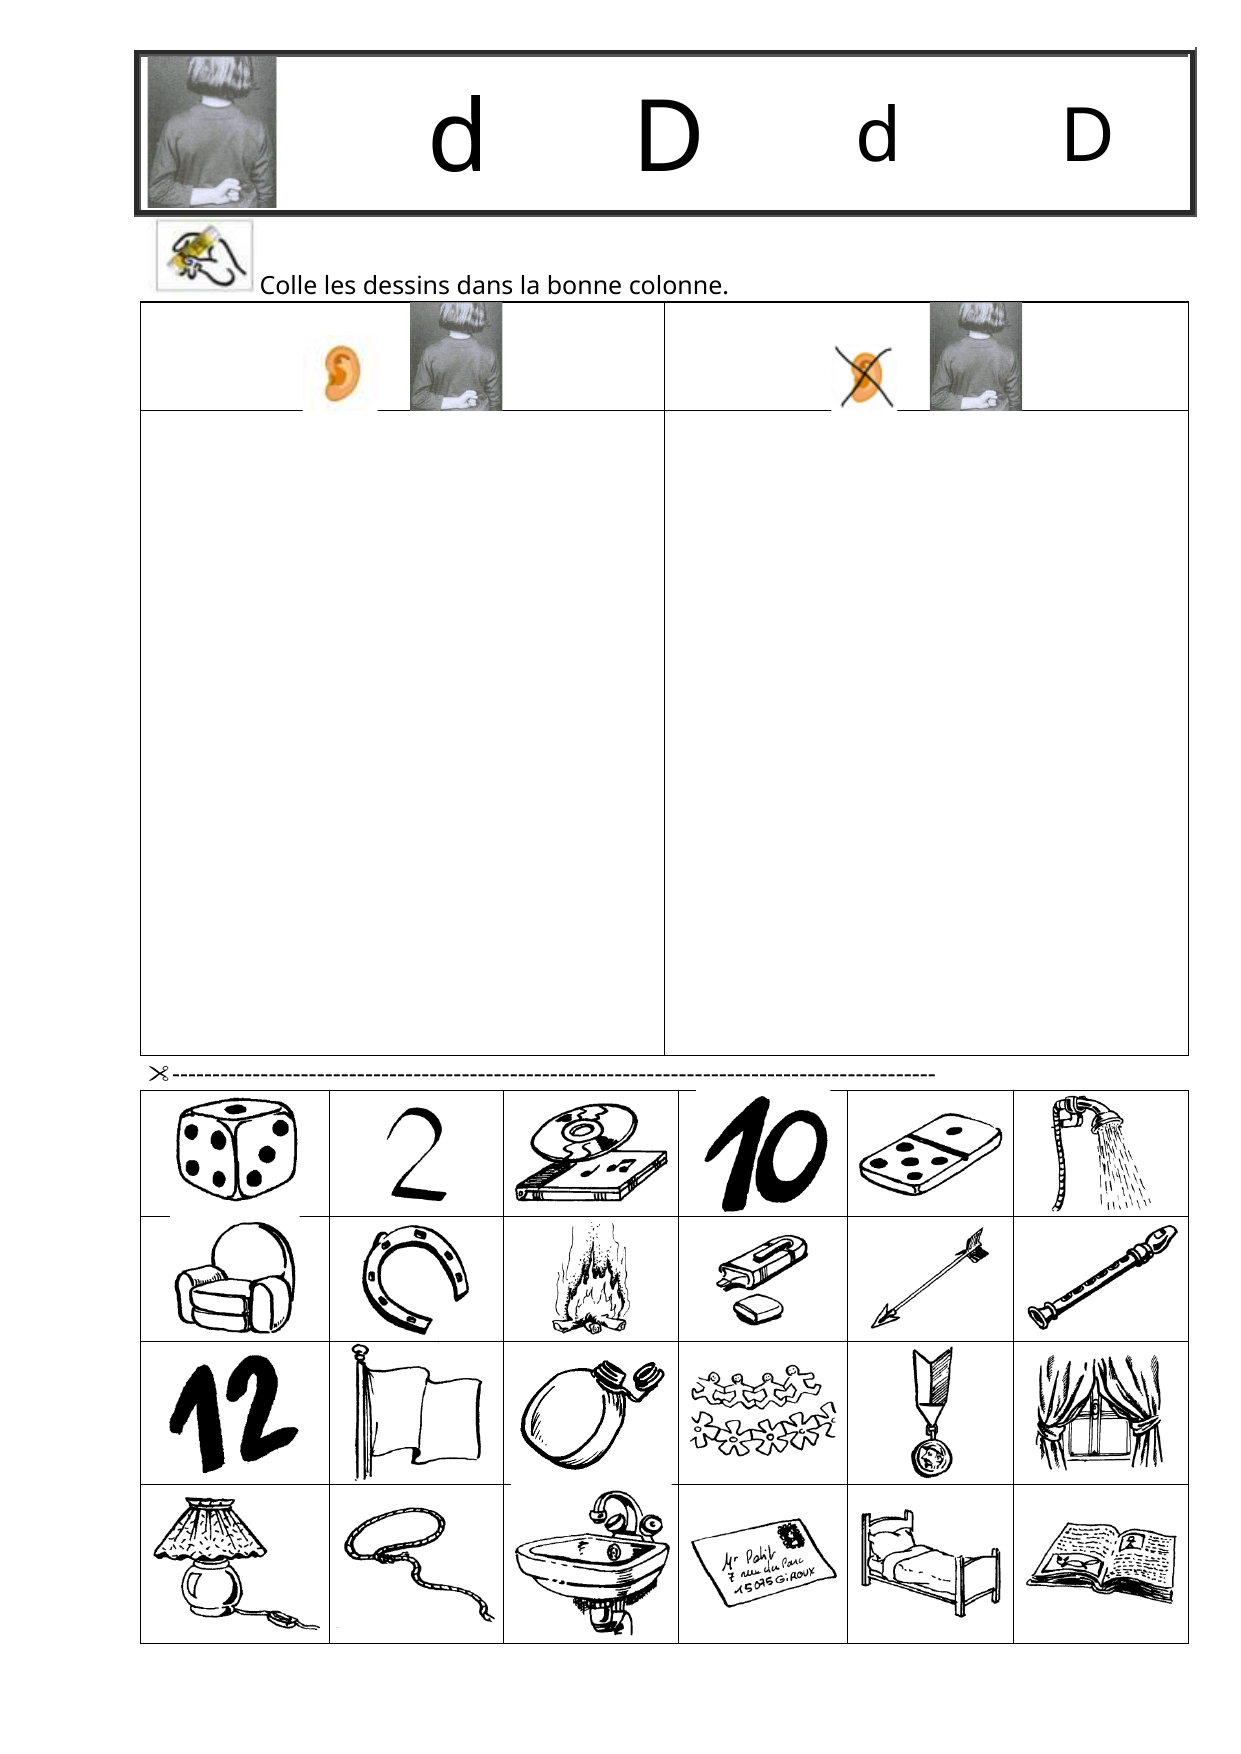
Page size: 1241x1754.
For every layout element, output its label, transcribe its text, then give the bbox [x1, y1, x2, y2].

table_header [831, 1091, 847, 1216]
table_cell [672, 1485, 678, 1643]
table_cell [848, 1485, 1013, 1643]
picture [686, 1363, 841, 1463]
picture [929, 302, 1023, 411]
picture [549, 1220, 634, 1338]
picture [1021, 1518, 1182, 1609]
table_cell [330, 1342, 346, 1483]
picture [510, 1484, 672, 1643]
table_cell [1014, 1217, 1188, 1341]
picture [355, 1218, 478, 1339]
picture [147, 1491, 323, 1637]
table_header d [353, 57, 563, 208]
picture [346, 1342, 487, 1484]
table_cell [330, 1217, 503, 1341]
picture [510, 1099, 672, 1208]
table_cell [679, 1217, 847, 1341]
table_cell [679, 1485, 847, 1643]
table_header [1154, 1091, 1188, 1216]
table_cell [679, 1342, 847, 1483]
table_header [848, 1091, 1013, 1216]
table_cell [504, 1485, 510, 1643]
table_cell [1014, 1342, 1188, 1483]
table_header [503, 303, 664, 410]
picture [168, 1091, 302, 1215]
table_cell [504, 1217, 678, 1341]
table_header [665, 303, 929, 410]
table_header [330, 1091, 503, 1216]
picture [147, 56, 277, 208]
table_header d [983, 57, 1188, 208]
table_header [277, 57, 352, 208]
picture [854, 1505, 1007, 1622]
table_header [1014, 1091, 1048, 1216]
text Colle les dessins dans la bonne colonne. [148, 217, 1181, 301]
table_cell [848, 1342, 905, 1483]
table_header [1023, 303, 1188, 410]
picture [163, 1347, 307, 1478]
table_header [504, 1091, 678, 1216]
picture [831, 344, 898, 411]
table_cell [141, 1485, 329, 1643]
picture [336, 1500, 497, 1628]
text ----------------------------------------------------------------------------------------------- [148, 1056, 1181, 1090]
picture [1033, 1352, 1169, 1473]
table_cell [141, 1217, 170, 1341]
table_header d [775, 57, 983, 208]
table_cell [665, 411, 1188, 1055]
table_cell [300, 1217, 329, 1341]
table_header [141, 57, 147, 208]
picture [147, 217, 260, 294]
table_header [141, 1091, 329, 1216]
table_cell [957, 1342, 1013, 1483]
table_cell [141, 1342, 329, 1483]
picture [382, 1100, 451, 1207]
table_cell [1014, 1485, 1188, 1643]
table_cell [330, 1485, 503, 1643]
table_header d [563, 57, 774, 208]
picture [905, 1342, 957, 1483]
table_header [141, 303, 410, 410]
table_cell [487, 1342, 503, 1483]
picture [513, 1349, 669, 1476]
picture [696, 1090, 831, 1216]
picture [1048, 1091, 1154, 1216]
picture [686, 1514, 841, 1613]
picture [712, 1230, 814, 1328]
picture [410, 302, 503, 411]
picture [854, 1105, 1007, 1202]
picture [868, 1226, 993, 1332]
table_header [679, 1091, 696, 1216]
table_cell [141, 411, 664, 1055]
table_cell [848, 1217, 1013, 1341]
picture [302, 335, 378, 411]
table_cell [504, 1342, 678, 1483]
picture [1021, 1221, 1182, 1337]
picture [170, 1216, 300, 1341]
